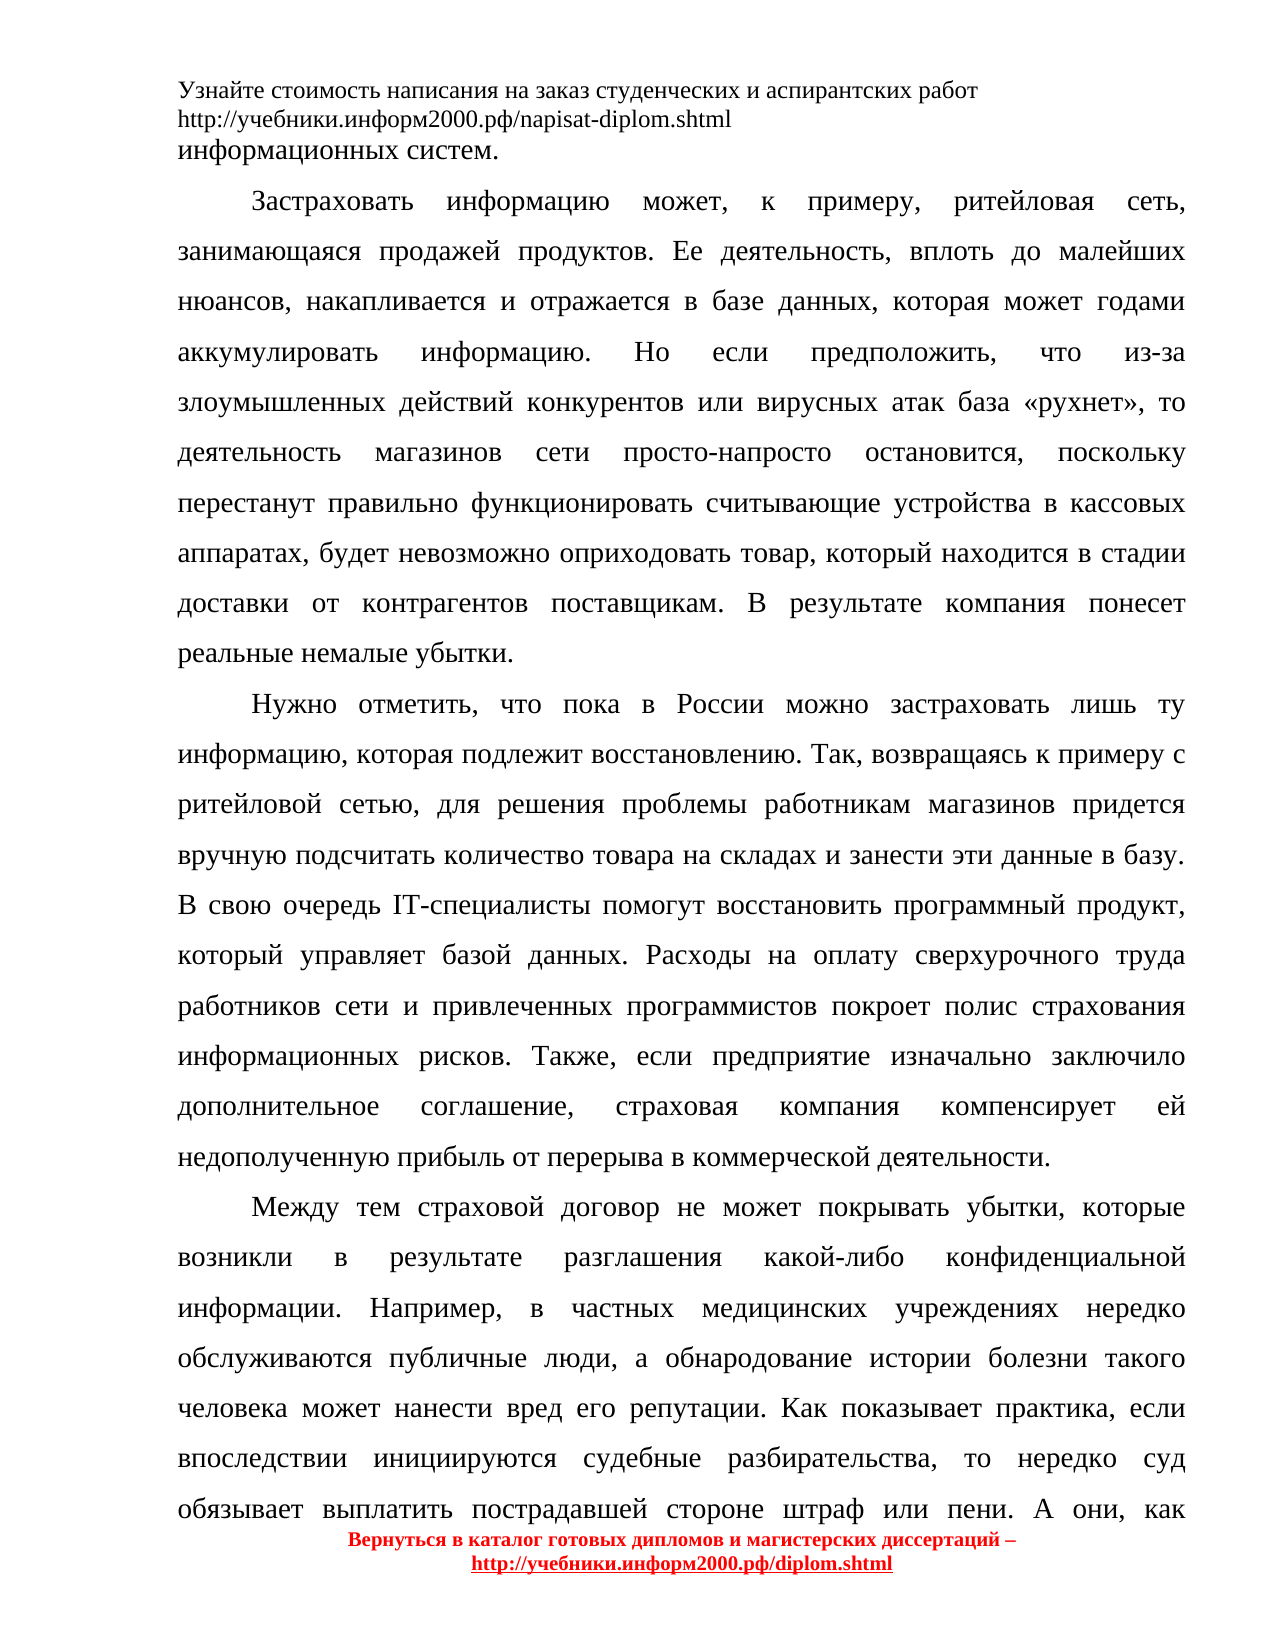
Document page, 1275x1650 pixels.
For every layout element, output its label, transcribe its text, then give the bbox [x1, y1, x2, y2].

text Застраховать информацию может, к примеру, ритейловая сеть, занимающаяся продажей продуктов. Ее деятельность, вплоть до малейших нюансов, накапливается и отражается в базе данных, которая может годами аккумулировать информацию. Но если предположить, что из-за злоумышленных действий конкурентов или вирусных атак база «рухнет», то деятельность магазинов сети просто-напросто остановится, поскольку перестанут правильно функционировать считывающие устройства в кассовых аппаратах, будет невозможно оприходовать товар, который находится в стадии доставки от контрагентов поставщикам. В результате компания понесет реальные немалые убытки. [177, 183, 1186, 669]
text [177, 1189, 1186, 1524]
text Нужно отметить, что пока в России можно застраховать лишь ту информацию, которая подлежит восстановлению. Так, возвращаясь к примеру с ритейловой сетью, для решения проблемы работникам магазинов придется вручную подсчитать количество товара на складах и занести эти данные в базу. В свою очередь IT-специалисты помогут восстановить программный продукт, который управляет базой данных. Расходы на оплату сверхурочного труда работников сети и привлеченных программистов покроет полис страхования информационных рисков. Также, если предприятие изначально заключило дополнительное соглашение, страховая компания компенсирует ей недополученную прибыль от перерыва в коммерческой деятельности. [177, 686, 1186, 1172]
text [177, 132, 1186, 166]
